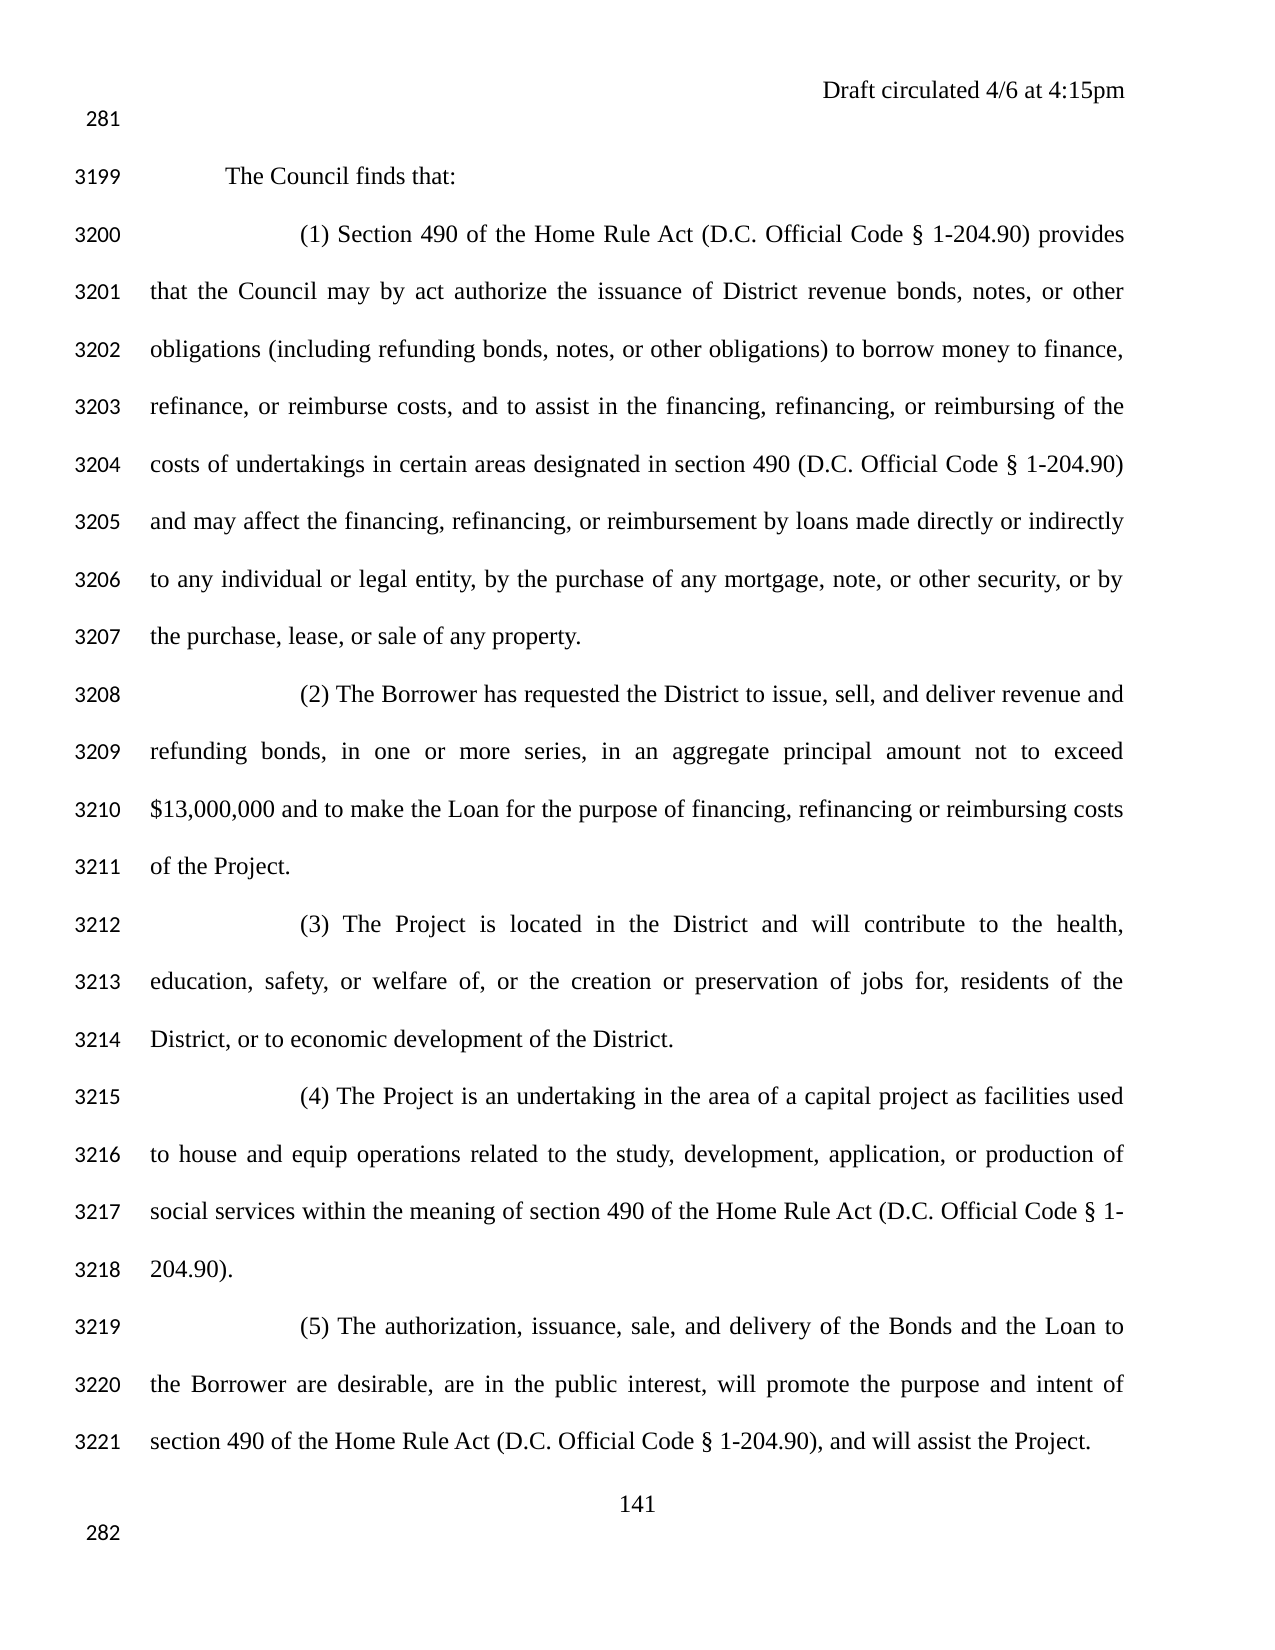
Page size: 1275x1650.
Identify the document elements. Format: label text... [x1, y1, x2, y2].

text (3) The Project is located in the District and will contribute to the health, education, safety, or welfare of, or the creation or preservation of jobs for, residents of the District, or to economic development of the District. [150, 909, 1125, 1052]
text (2) The Borrower has requested the District to issue, sell, and deliver revenue and refunding bonds, in one or more series, in an aggregate principal amount not to exceed $13,000,000 and to make the Loan for the purpose of financing, refinancing or reimbursing costs of the Project. [150, 679, 1125, 880]
text (1) Section 490 of the Home Rule Act (D.C. Official Code § 1-204.90) provides that the Council may by act authorize the issuance of District revenue bonds, notes, or other obligations (including refunding bonds, notes, or other obligations) to borrow money to finance, refinance, or reimburse costs, and to assist in the financing, refinancing, or reimbursing of the costs of undertakings in certain areas designated in section 490 (D.C. Official Code § 1-204.90) and may affect the financing, refinancing, or reimbursement by loans made directly or indirectly to any individual or legal entity, by the purchase of any mortgage, note, or other security, or by the purchase, lease, or sale of any property. [150, 219, 1125, 650]
text (4) The Project is an undertaking in the area of a capital project as facilities used to house and equip operations related to the study, development, application, or production of social services within the meaning of section 490 of the Home Rule Act (D.C. Official Code § 1-204.90). [150, 1081, 1125, 1282]
text (5) The authorization, issuance, sale, and delivery of the Bonds and the Loan to the Borrower are desirable, are in the public interest, will promote the purpose and intent of section 490 of the Home Rule Act (D.C. Official Code § 1-204.90), and will assist the Project. [150, 1311, 1125, 1455]
text The Council finds that: [150, 161, 1125, 190]
